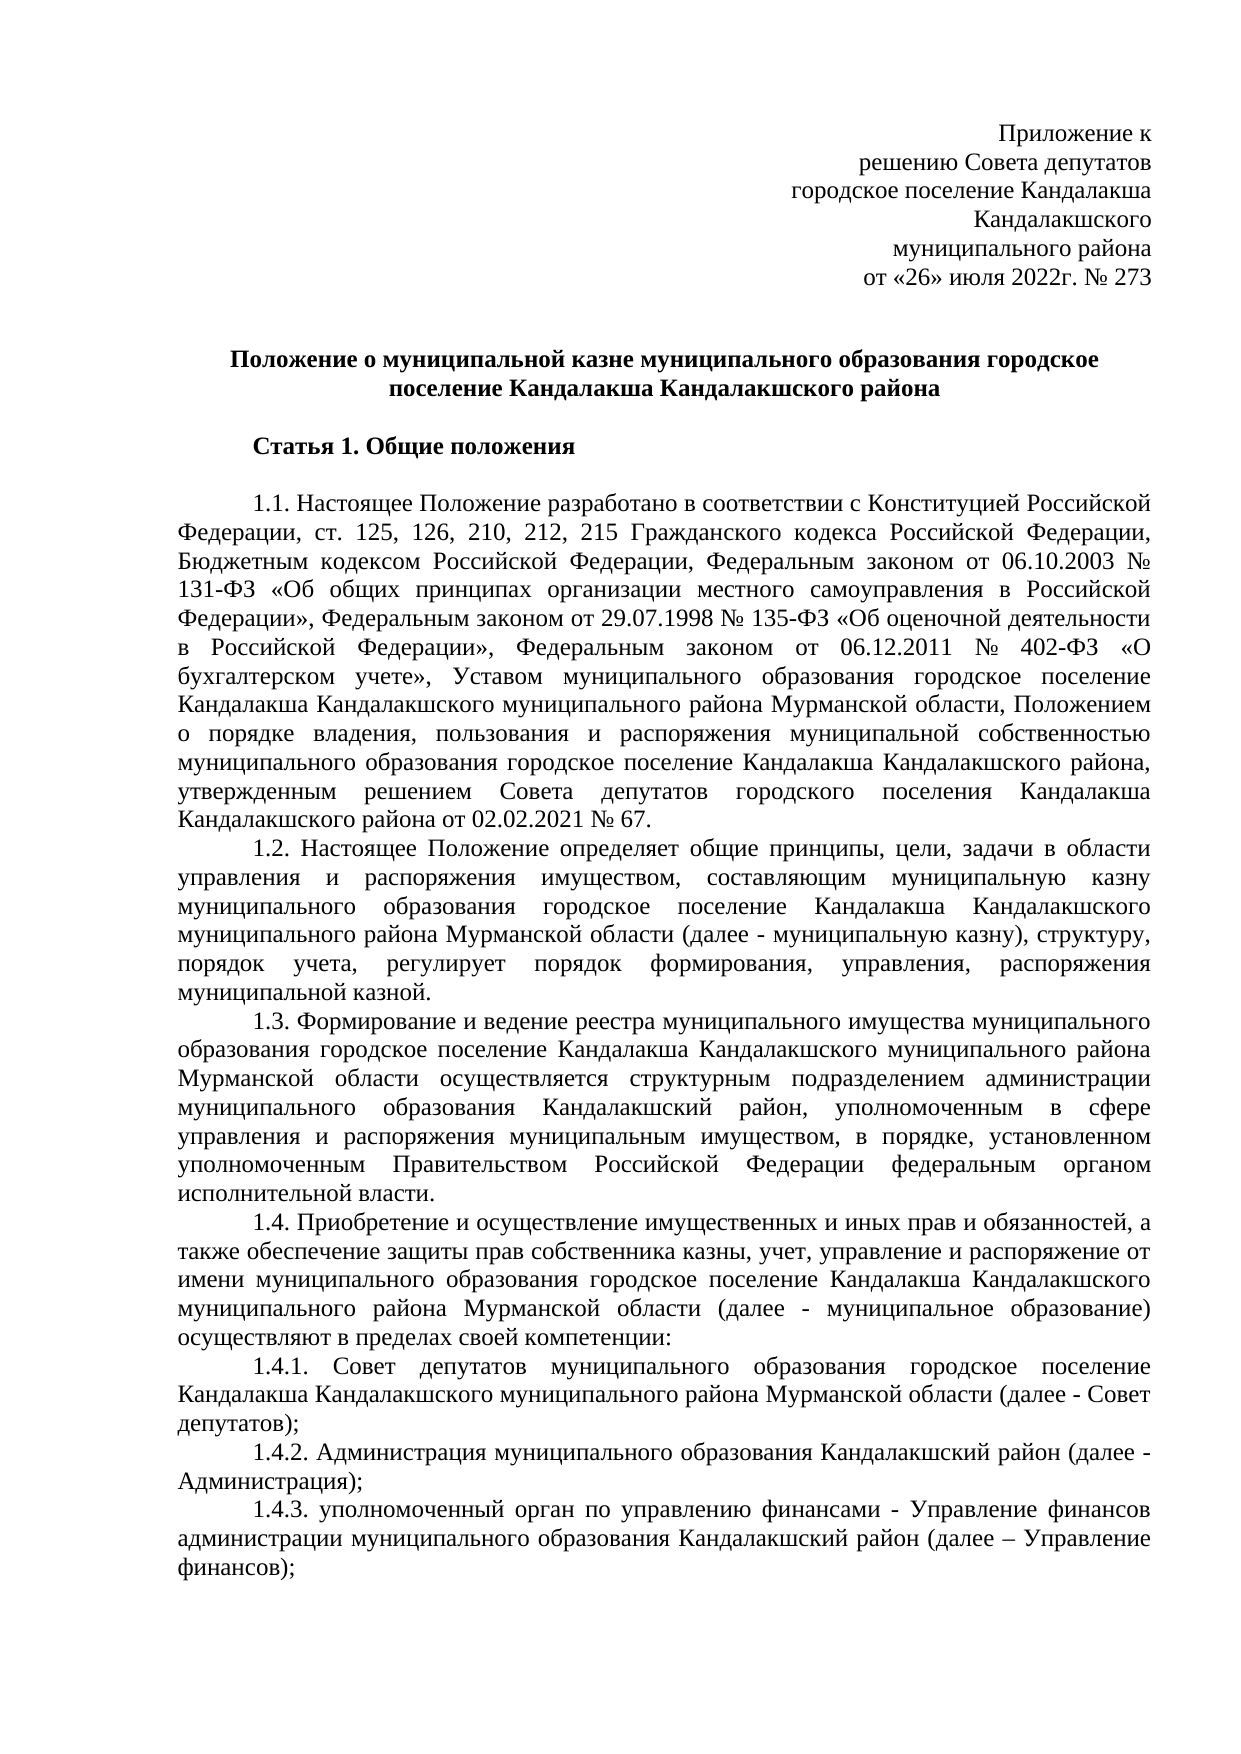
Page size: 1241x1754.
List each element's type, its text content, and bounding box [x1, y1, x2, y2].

text Статья 1. Общие положения [177, 431, 1152, 459]
text 1.4.2. Администрация муниципального образования Кандалакшский район (далее - Администрация); [177, 1437, 1152, 1494]
text Кандалакшского [768, 204, 1152, 233]
text 1.4.3. уполномоченный орган по управлению финансами - Управление финансов администрации муниципального образования Кандалакшский район (далее – Управление финансов); [177, 1494, 1152, 1581]
text муниципального района [768, 233, 1152, 262]
text Приложение к [768, 118, 1152, 147]
text городское поселение Кандалакша [768, 176, 1152, 204]
text 1.4. Приобретение и осуществление имущественных и иных прав и обязанностей, а также обеспечение защиты прав собственника казны, учет, управление и распоряжение от имени муниципального образования городское поселение Кандалакша Кандалакшского муниципального района Мурманской области (далее - муниципальное образование) осуществляют в пределах своей компетенции: [177, 1207, 1152, 1351]
text 1.2. Настоящее Положение определяет общие принципы, цели, задачи в области управления и распоряжения имуществом, составляющим муниципальную казну муниципального образования городское поселение Кандалакша Кандалакшского муниципального района Мурманской области (далее - муниципальную казну), структуру, порядок учета, регулирует порядок формирования, управления, распоряжения муниципальной казной. [177, 833, 1152, 1006]
text 1.3. Формирование и ведение реестра муниципального имущества муниципального образования городское поселение Кандалакша Кандалакшского муниципального района Мурманской области осуществляется структурным подразделением администрации муниципального образования Кандалакшский район, уполномоченным в сфере управления и распоряжения муниципальным имуществом, в порядке, установленном уполномоченным Правительством Российской Федерации федеральным органом исполнительной власти. [177, 1006, 1152, 1207]
text Положение о муниципальной казне муниципального образования городское поселение Кандалакша Кандалакшского района [177, 344, 1152, 402]
text от «26» июля 2022г. № 273 [768, 262, 1152, 291]
text 1.4.1. Совет депутатов муниципального образования городское поселение Кандалакша Кандалакшского муниципального района Мурманской области (далее - Совет депутатов); [177, 1351, 1152, 1437]
text решению Совета депутатов [768, 147, 1152, 176]
text 1.1. Настоящее Положение разработано в соответствии с Конституцией Российской Федерации, ст. 125, 126, 210, 212, 215 Гражданского кодекса Российской Федерации, Бюджетным кодексом Российской Федерации, Федеральным законом от 06.10.2003 № 131-ФЗ «Об общих принципах организации местного самоуправления в Российской Федерации», Федеральным законом от 29.07.1998 № 135-ФЗ «Об оценочной деятельности в Российской Федерации», Федеральным законом от 06.12.2011 № 402-ФЗ «О бухгалтерском учете», Уставом муниципального образования городское поселение Кандалакша Кандалакшского муниципального района Мурманской области, Положением о порядке владения, пользования и распоряжения муниципальной собственностью муниципального образования городское поселение Кандалакша Кандалакшского района, утвержденным решением Совета депутатов городского поселения Кандалакша Кандалакшского района от 02.02.2021 № 67. [177, 488, 1152, 833]
